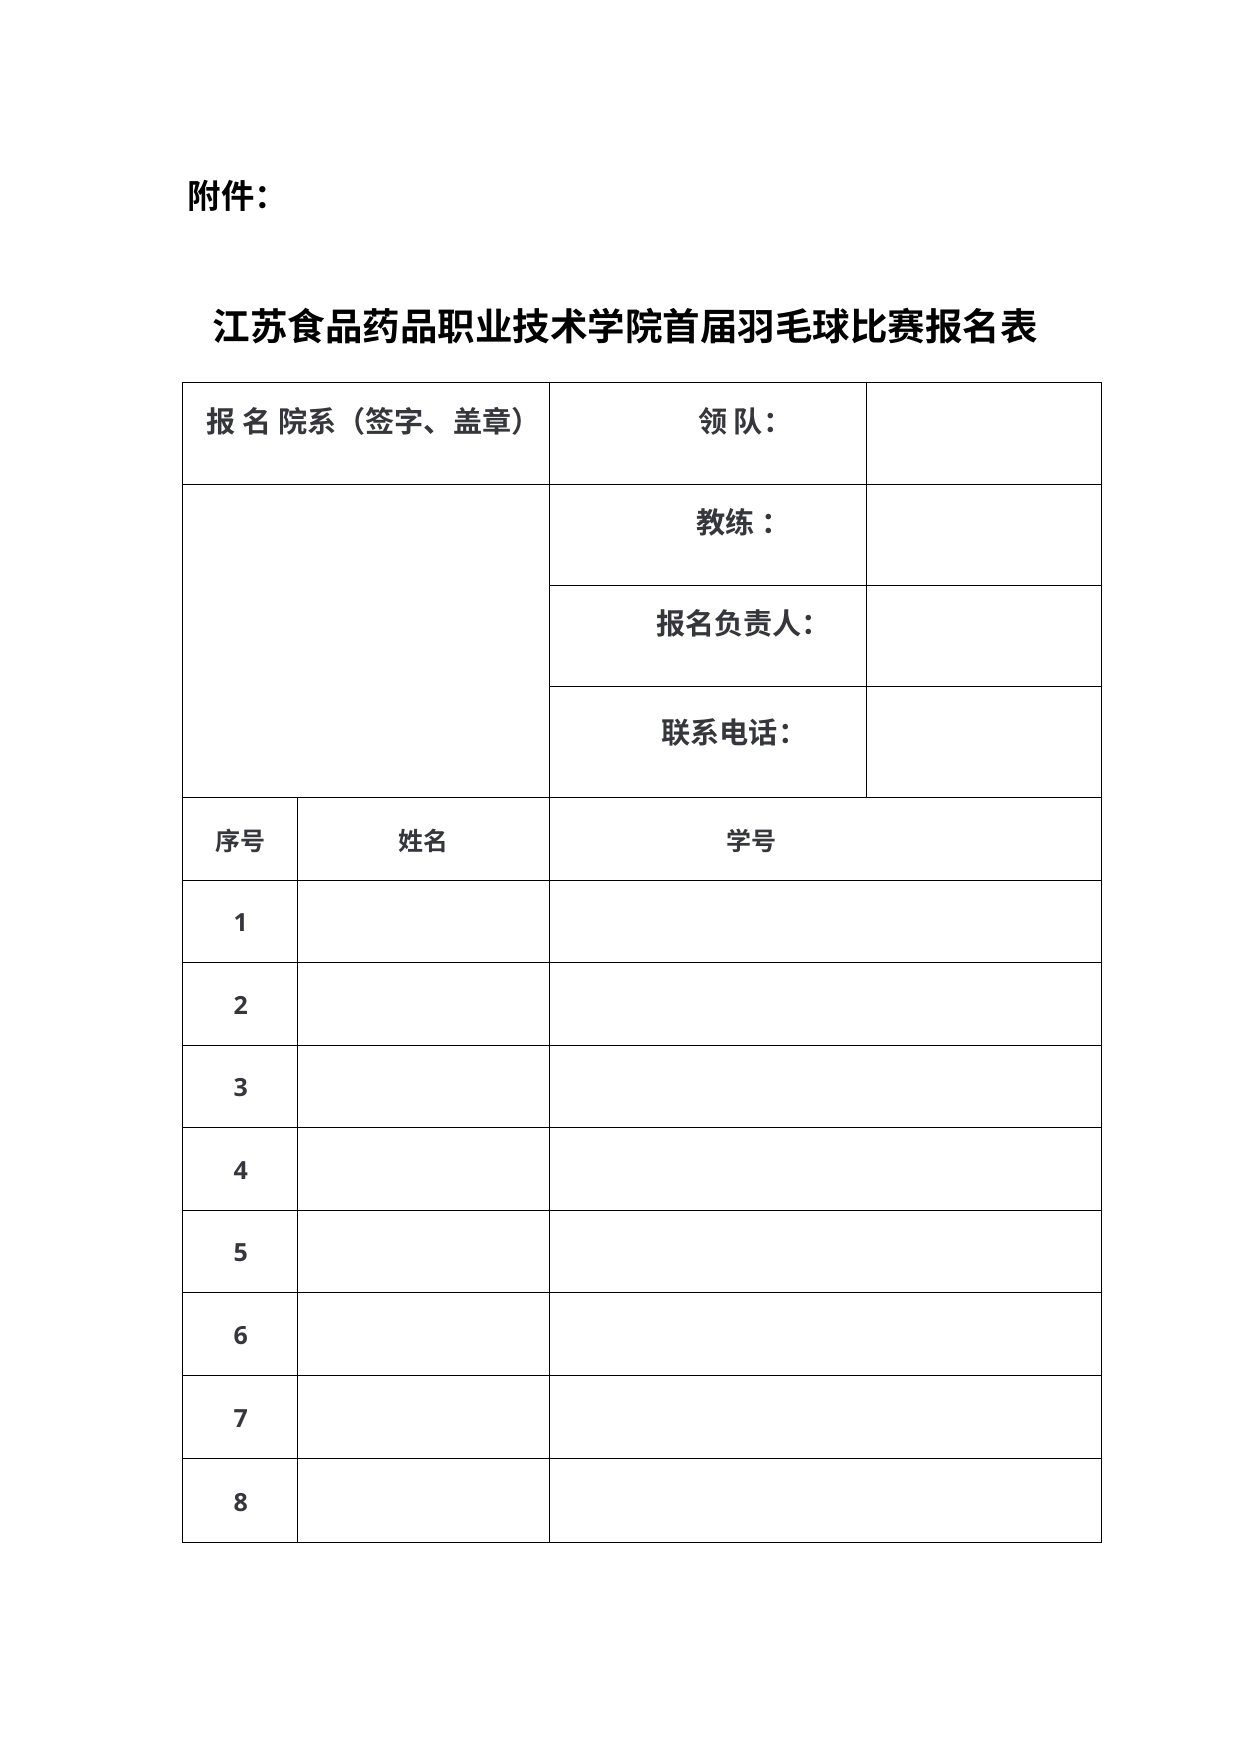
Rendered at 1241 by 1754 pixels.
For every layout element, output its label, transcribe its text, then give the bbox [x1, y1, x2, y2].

table_cell [550, 1293, 1101, 1374]
table_cell 3 [183, 1046, 297, 1127]
table_cell [867, 485, 1101, 584]
table_cell [298, 1459, 549, 1542]
table_cell 教练 ： [550, 485, 866, 584]
table_header 领 队： [550, 383, 866, 483]
text 附件： [187, 162, 1053, 227]
table_cell 6 [183, 1293, 297, 1374]
table_cell 序号 [183, 798, 297, 879]
table_cell [550, 1046, 1101, 1127]
table_header [867, 383, 1101, 483]
table_cell 姓名 [298, 798, 549, 879]
table_cell 8 [183, 1459, 297, 1542]
table_cell [298, 1293, 549, 1374]
table_cell 5 [183, 1211, 297, 1292]
table_cell [298, 1128, 549, 1209]
table_cell 联系电话： [550, 687, 866, 797]
table_cell 报名负责人： [550, 586, 866, 686]
table_cell [550, 881, 1101, 962]
table_cell 2 [183, 963, 297, 1044]
text 江苏食品药品职业技术学院首届羽毛球比赛报名表 [187, 292, 1053, 357]
table_cell [298, 1046, 549, 1127]
table_cell 4 [183, 1128, 297, 1209]
table_cell [298, 881, 549, 962]
table_cell [550, 963, 1101, 1044]
table_cell [867, 586, 1101, 686]
table_cell [298, 963, 549, 1044]
table_cell [550, 1128, 1101, 1209]
table_cell [298, 1211, 549, 1292]
table_cell 学号 [550, 798, 1101, 879]
table_cell [550, 1459, 1101, 1542]
table_cell 7 [183, 1376, 297, 1458]
table_cell [183, 485, 549, 797]
table_header 报 名 院系（签字、盖章） [183, 383, 549, 483]
table_cell [550, 1376, 1101, 1458]
table_cell [298, 1376, 549, 1458]
table_cell 1 [183, 881, 297, 962]
table_cell [867, 687, 1101, 797]
table_cell [550, 1211, 1101, 1292]
